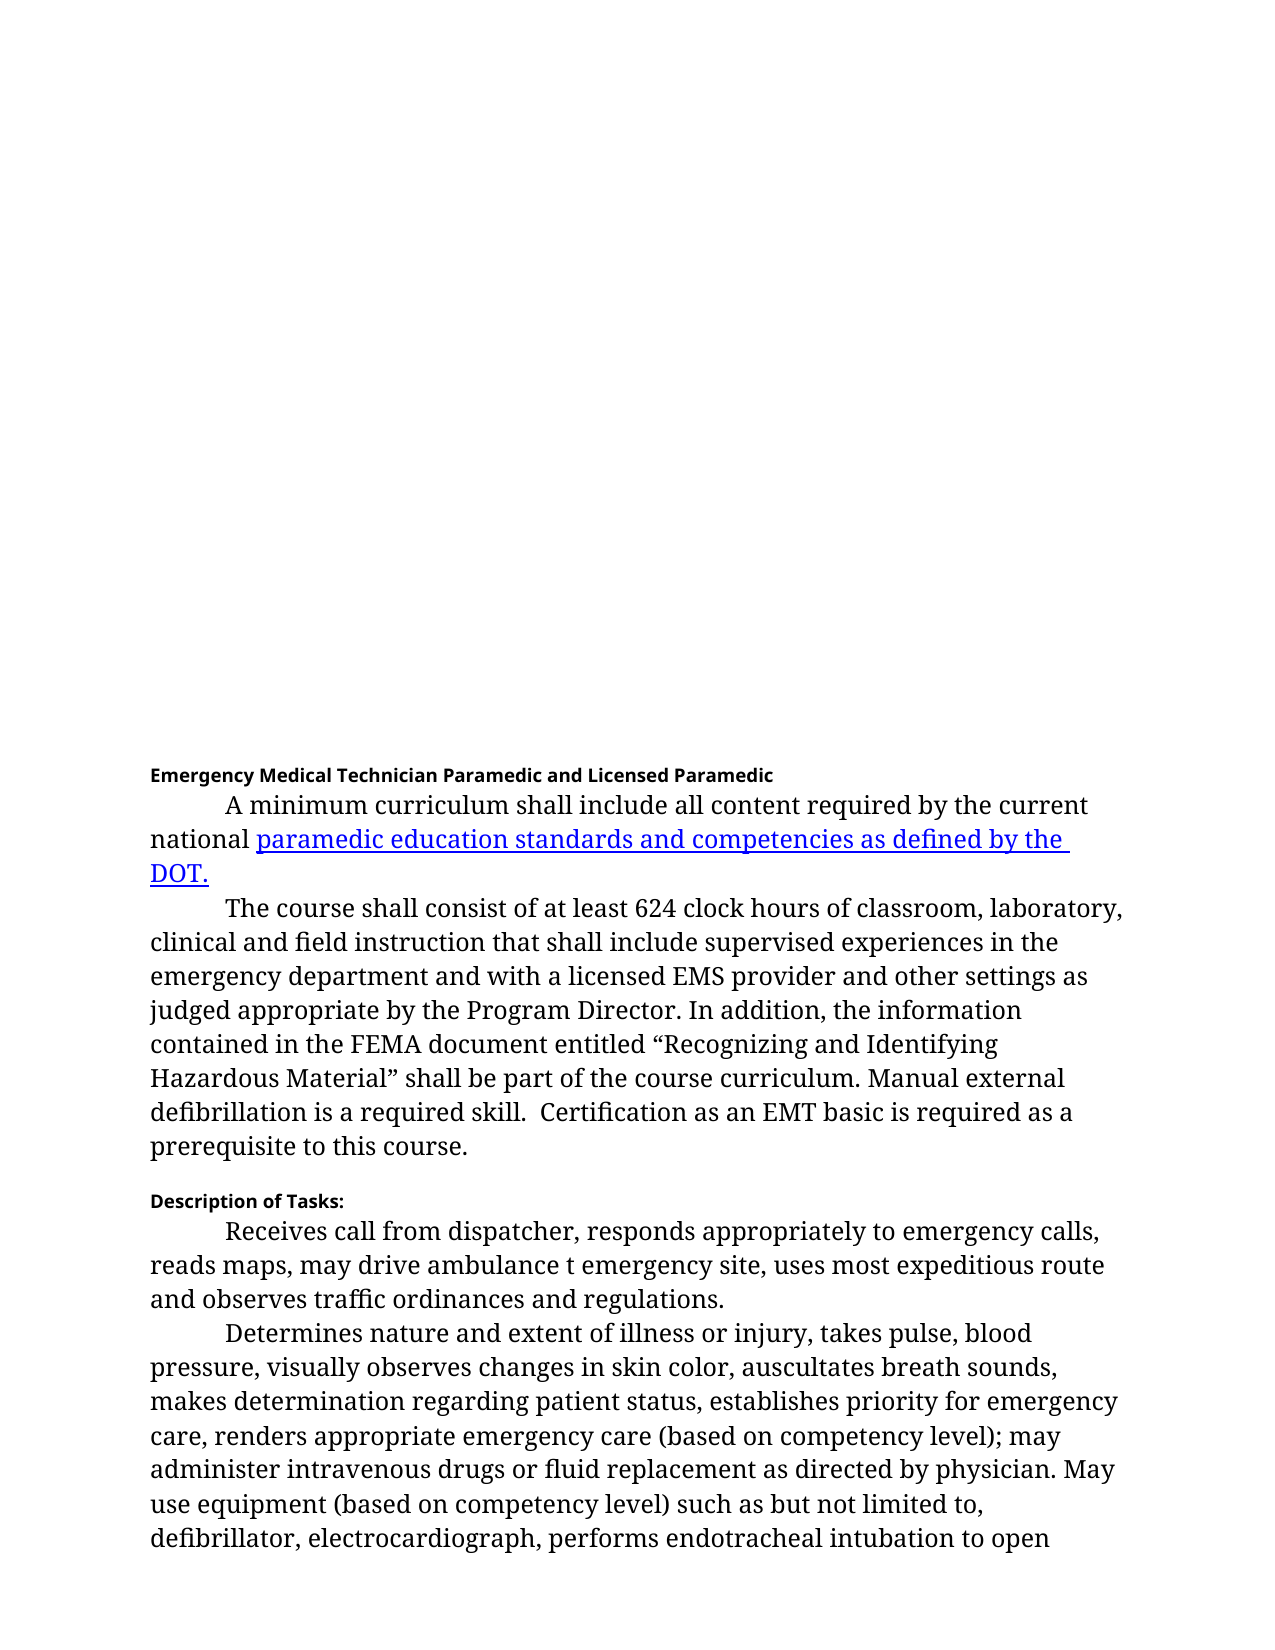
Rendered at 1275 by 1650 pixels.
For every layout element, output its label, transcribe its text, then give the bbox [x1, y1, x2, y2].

text The course shall consist of at least 624 clock hours of classroom, laboratory, clinical and field instruction that shall include supervised experiences in the emergency department and with a licensed provider and other settings as judged appropriate by the Program Director. In addition, the information contained in the FEMA document entitled “Recognizing and Identifying Hazardous Material” shall be part of the course curriculum. Manual external defibrillation is a required skill. Certification as an EMT basic is required as a prerequisite to this course. [150, 890, 1125, 1163]
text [150, 1316, 1125, 1554]
text Description of Tasks: [150, 1188, 1125, 1214]
text Receives call from dispatcher, responds appropriately to emergency calls, reads maps, may drive ambulance t emergency site, uses most expeditious route and observes traffic ordinances and regulations. [150, 1214, 1125, 1316]
text A minimum curriculum shall include all content required by the current national paramedic education standards and competencies as defined by the DOT. [150, 788, 1125, 890]
text Emergency Medical Technician Paramedic and Licensed Paramedic [150, 762, 1125, 788]
